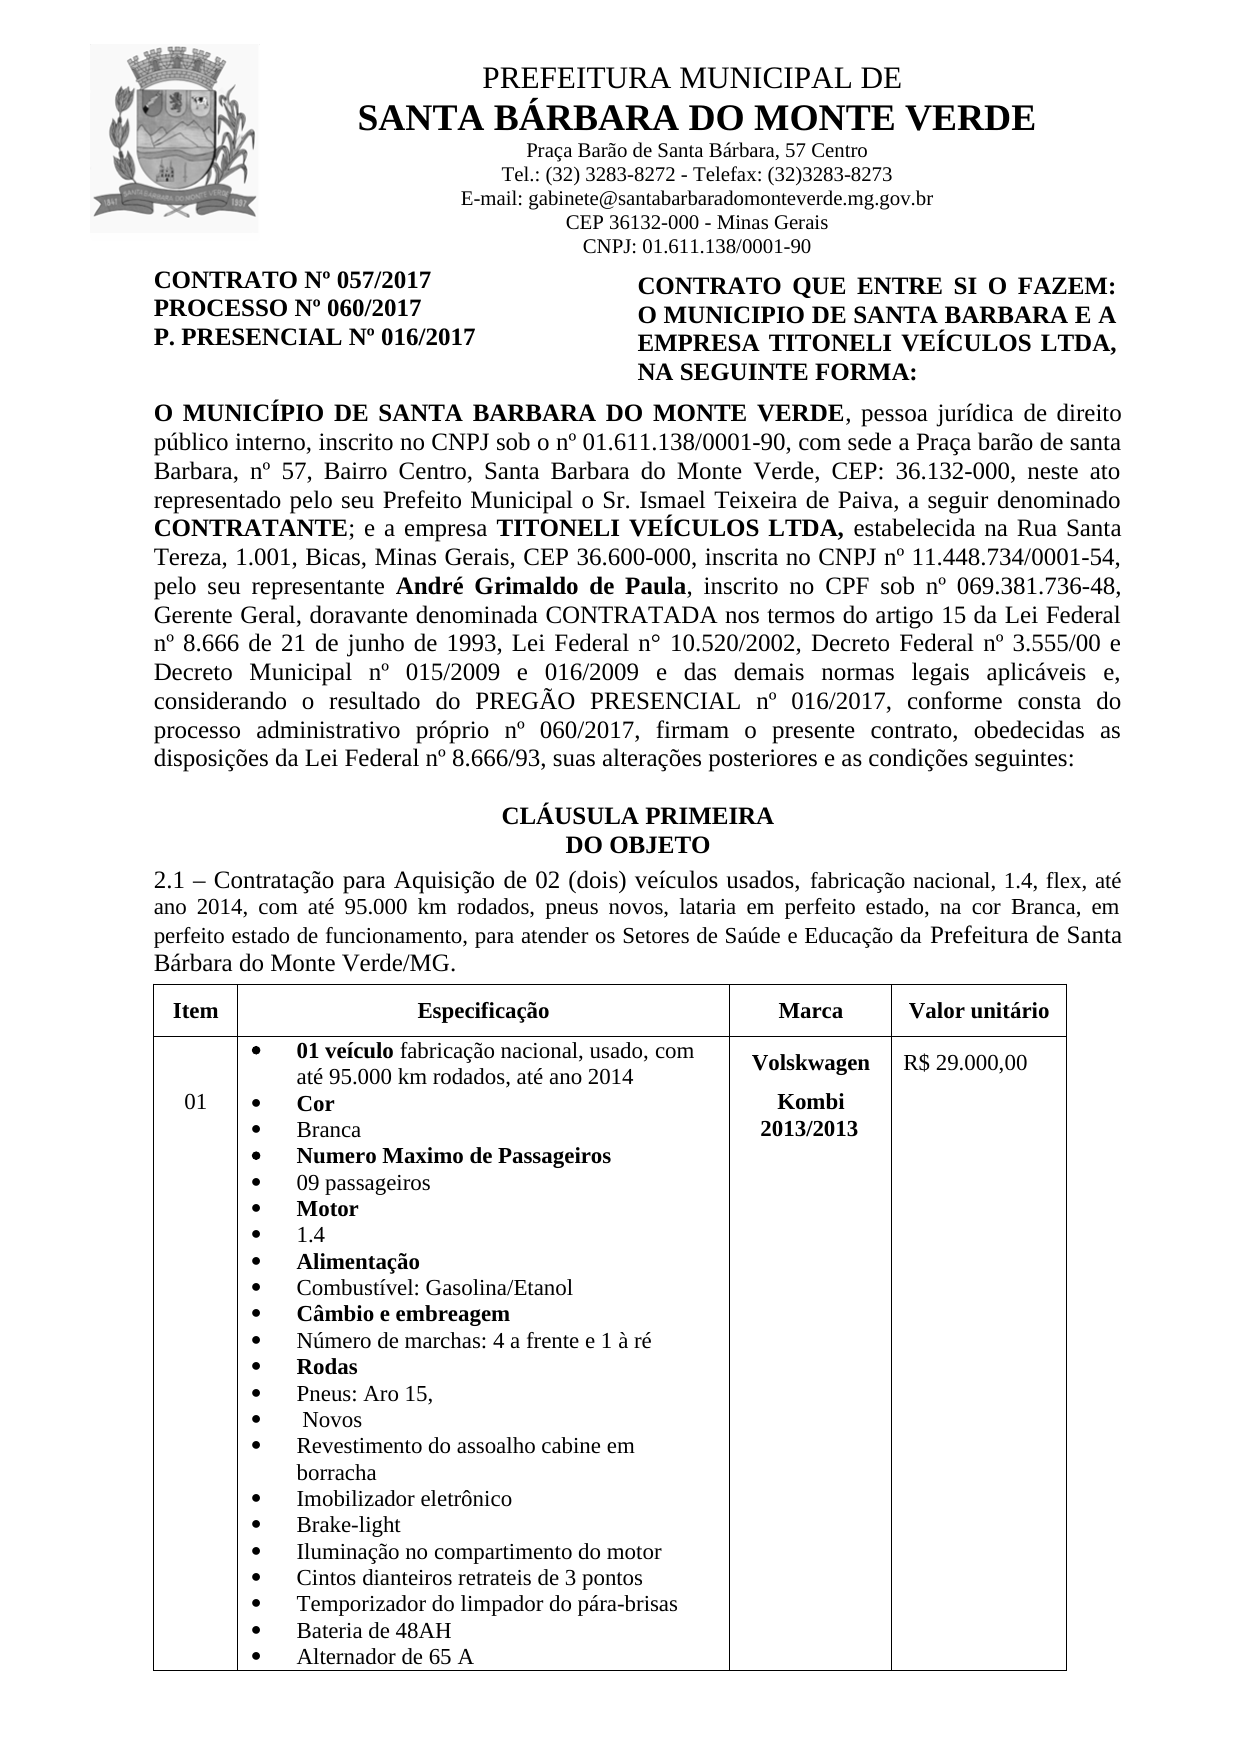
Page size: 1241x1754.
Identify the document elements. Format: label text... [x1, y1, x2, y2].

table_cell 01 [154, 1037, 237, 1669]
table_header Marca [730, 985, 891, 1036]
text 2.1 – Contratação para Aquisição de 02 (dois) veículos usados, fabricação nacional, 1.4, flex, até ano 2014, com até 95.000 km rodados, pneus novos, lataria em perfeito estado, na cor Branca, em perfeito estado de funcionamento, para atender os Setores de Saúde e Educação da Prefeitura de Santa Bárbara do Monte Verde/MG. [153, 865, 1122, 977]
table_header CONTRATO QUE ENTRE SI O FAZEM: O MUNICIPIO DE SANTA BARBARA E A EMPRESA TITONELI VEÍCULOS LTDA, NA SEGUINTE FORMA: [626, 259, 1128, 386]
table_cell R$ 29.000,00 [892, 1037, 1066, 1669]
text DO OBJETO [153, 830, 1122, 858]
table_header Item [154, 985, 237, 1036]
text CLÁUSULA PRIMEIRA [153, 801, 1122, 830]
table_header Valor unitário [892, 985, 1066, 1036]
table_header Especificação [238, 985, 729, 1036]
table_cell Volskwagen Kombi 2013/2013 [730, 1037, 891, 1669]
picture [81, 44, 268, 247]
text O MUNICÍPIO DE SANTA BARBARA DO MONTE VERDE, pessoa jurídica de direito público interno, inscrito no CNPJ sob o nº 01.611.138/0001-90, com sede a Praça barão de santa Barbara, nº 57, Bairro Centro, Santa Barbara do Monte Verde, CEP: 36.132-000, neste ato representado pelo seu Prefeito Municipal o Sr. Ismael Teixeira de Paiva, a seguir denominado CONTRATANTE; e a empresa TITONELI VEÍCULOS LTDA, estabelecida na Rua Santa Tereza, 1.001, Bicas, Minas Gerais, CEP 36.600-000, inscrita no CNPJ nº 11.448.734/0001-54, pelo seu representante André Grimaldo de Paula, inscrito no CPF sob nº 069.381.736-48, Gerente Geral, doravante denominada CONTRATADA nos termos do artigo 15 da Lei Federal nº 8.666 de 21 de junho de 1993, Lei Federal n° 10.520/2002, Decreto Federal nº 3.555/00 e Decreto Municipal nº 015/2009 e 016/2009 e das demais normas legais aplicáveis e, considerando o resultado do PREGÃO PRESENCIAL nº 016/2017, conforme consta do processo administrativo próprio nº 060/2017, firmam o presente contrato, obedecidas as disposições da Lei Federal nº 8.666/93, suas alterações posteriores e as condições seguintes: [153, 398, 1122, 772]
table_header CONTRATO Nº 057/2017 PROCESSO Nº 060/2017 P. PRESENCIAL Nº 016/2017 [142, 259, 626, 386]
